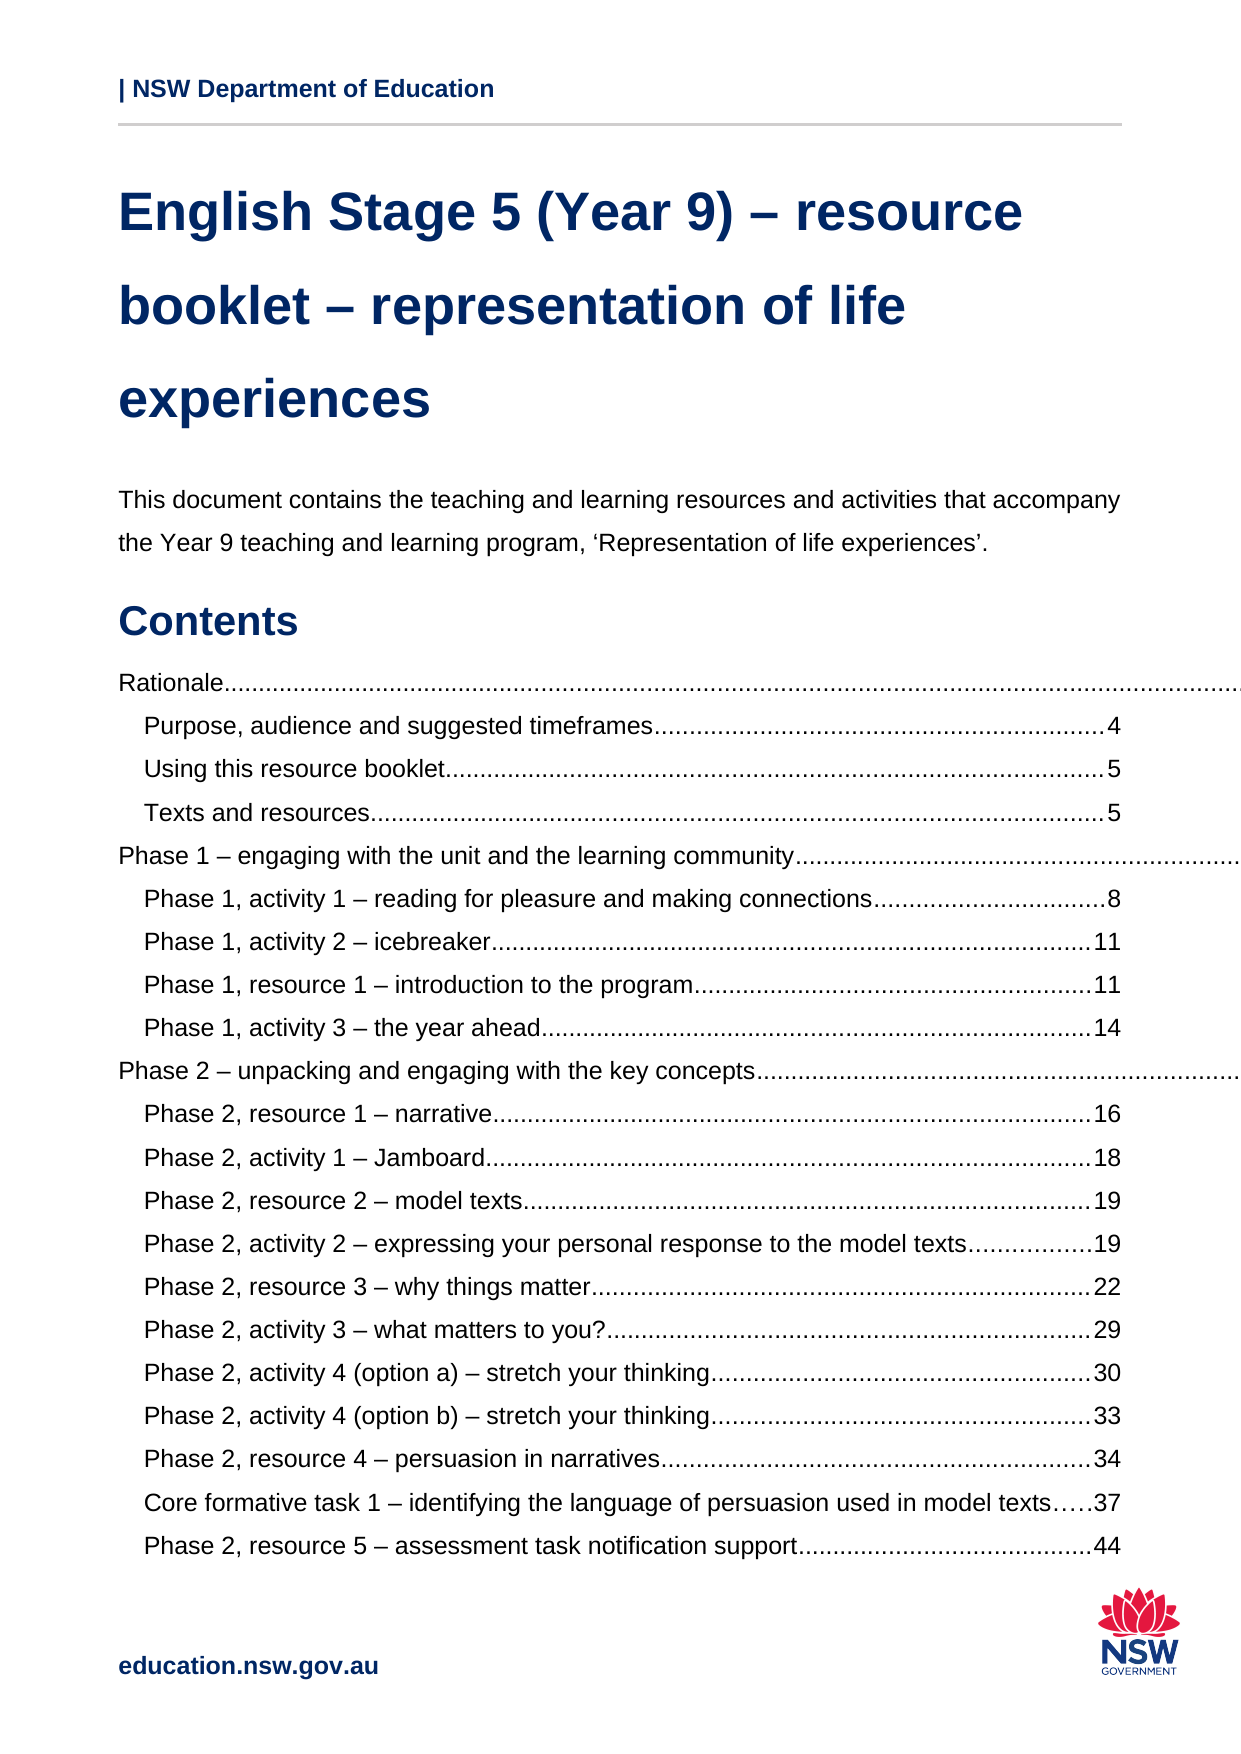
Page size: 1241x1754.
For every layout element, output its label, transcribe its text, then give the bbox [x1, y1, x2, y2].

subtitle English Stage 5 (Year 9) – resource booklet – representation of life experiences [118, 180, 1122, 429]
text Texts and resources 5 [143, 798, 1122, 826]
text Phase 1, activity 2 – icebreaker 11 [143, 927, 1122, 956]
text Core formative task 1 – identifying the language of persuasion used in model texts 37 [143, 1488, 1122, 1516]
text Phase 2, activity 4 (option a) – stretch your thinking 30 [143, 1358, 1122, 1387]
text Phase 2, resource 2 – model texts 19 [143, 1186, 1122, 1214]
text Phase 2, resource 3 – why things matter 22 [143, 1272, 1122, 1301]
text Phase 2, activity 4 (option b) – stretch your thinking 33 [143, 1401, 1122, 1430]
text Phase 2, resource 5 – assessment task notification support 44 [143, 1531, 1122, 1559]
text Purpose, audience and suggested timeframes 4 [143, 711, 1122, 740]
text Phase 2, activity 1 – Jamboard 18 [143, 1143, 1122, 1171]
text Phase 1 – engaging with the unit and the learning community 8 [118, 841, 1122, 869]
text Phase 2, activity 2 – expressing your personal response to the model texts 19 [143, 1229, 1122, 1258]
text Phase 2 – unpacking and engaging with the key concepts 16 [118, 1056, 1122, 1085]
text Phase 1, activity 3 – the year ahead 14 [143, 1013, 1122, 1042]
text This document contains the teaching and learning resources and activities that accompany the Year 9 teaching and learning program, ‘Representation of life experiences’. [118, 485, 1122, 557]
picture [1097, 1586, 1181, 1675]
subtitle Contents [118, 596, 1122, 644]
text Phase 2, resource 4 – persuasion in narratives 34 [143, 1444, 1122, 1473]
text Phase 1, resource 1 – introduction to the program 11 [143, 970, 1122, 999]
text Phase 2, activity 3 – what matters to you? 29 [143, 1315, 1122, 1344]
text Rationale 4 [118, 668, 1122, 697]
text Phase 1, activity 1 – reading for pleasure and making connections 8 [143, 884, 1122, 913]
text Using this resource booklet 5 [143, 754, 1122, 783]
text Phase 2, resource 1 – narrative 16 [143, 1099, 1122, 1128]
